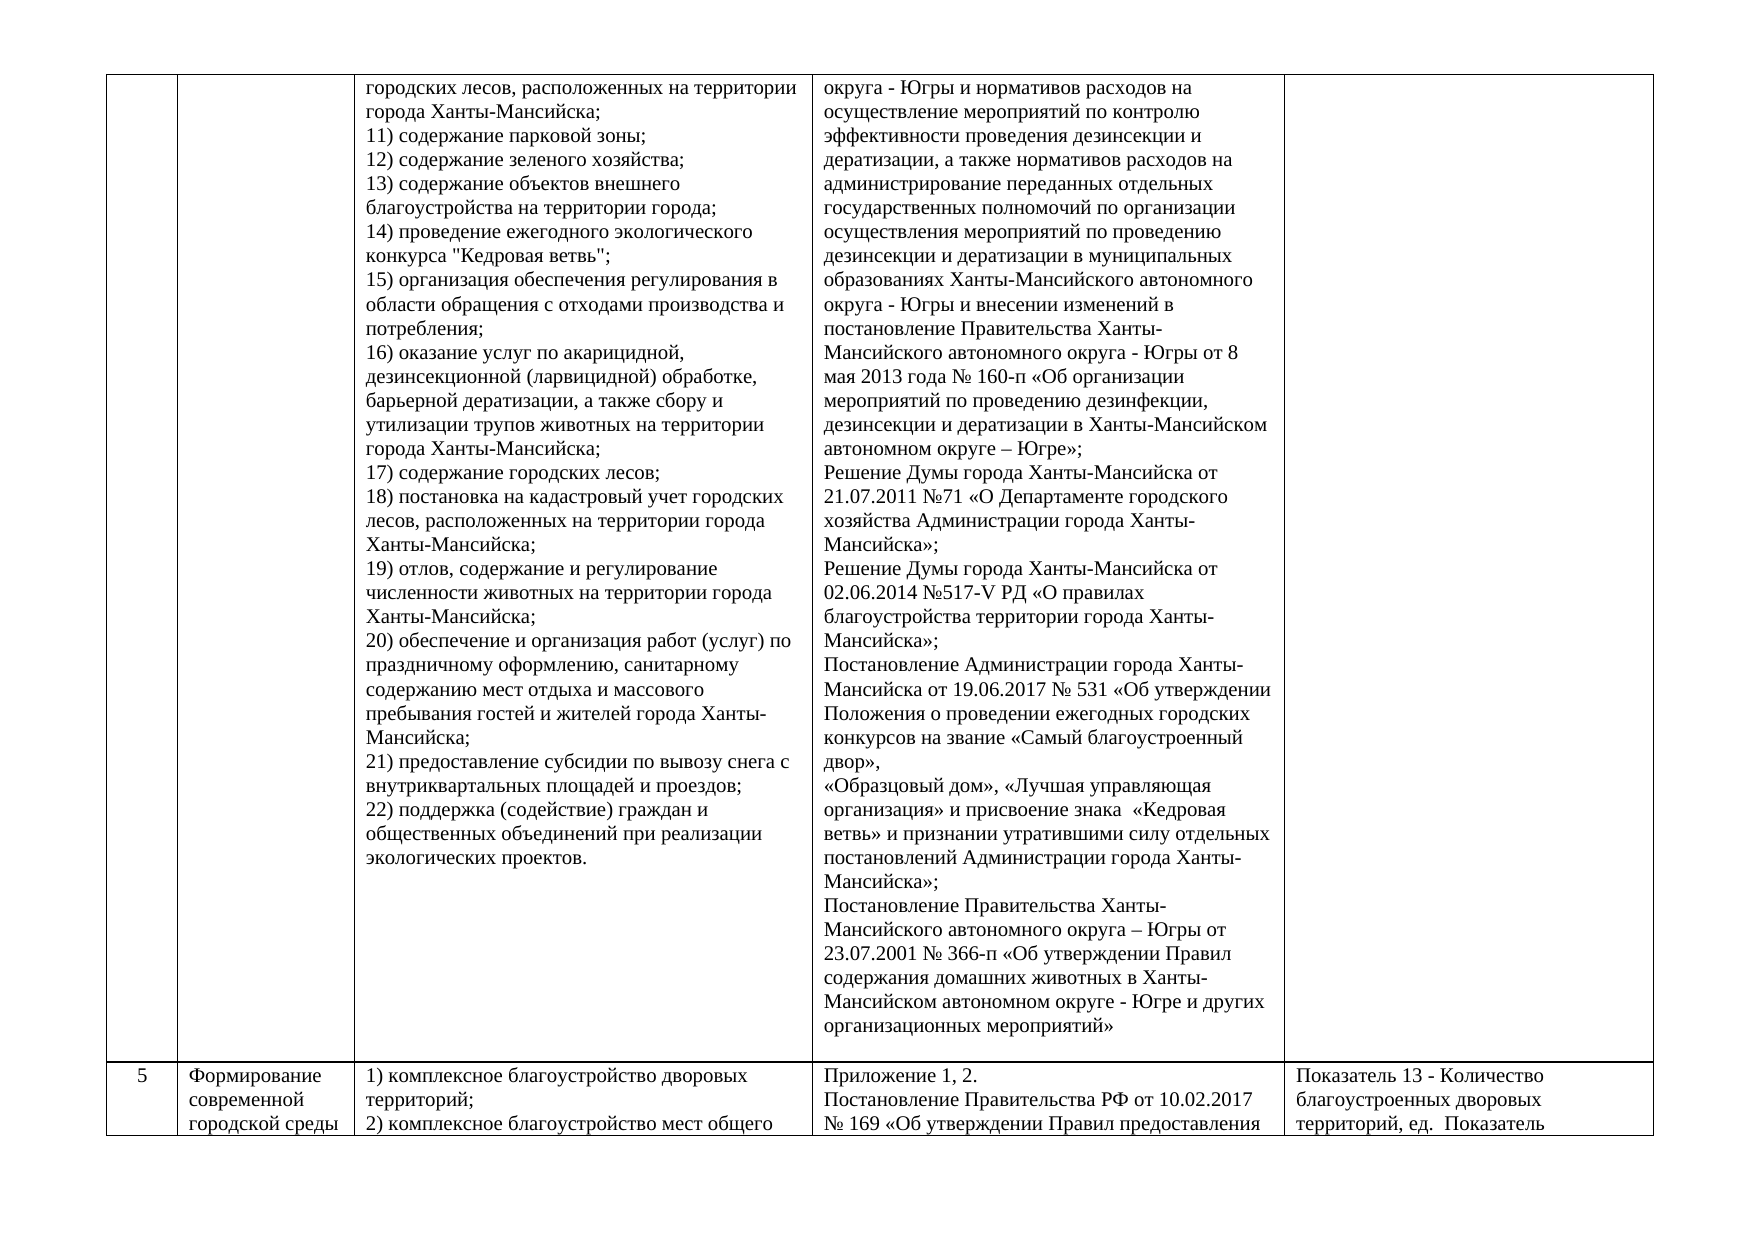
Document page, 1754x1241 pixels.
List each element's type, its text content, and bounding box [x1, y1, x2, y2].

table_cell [178, 1063, 354, 1135]
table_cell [178, 75, 354, 1061]
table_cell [355, 75, 812, 1061]
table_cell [355, 1063, 812, 1135]
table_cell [813, 75, 1284, 1061]
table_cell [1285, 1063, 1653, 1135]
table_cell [813, 1063, 1284, 1135]
table_cell 5 [107, 1063, 177, 1135]
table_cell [1285, 75, 1653, 1061]
table_cell 4 [107, 75, 177, 1061]
